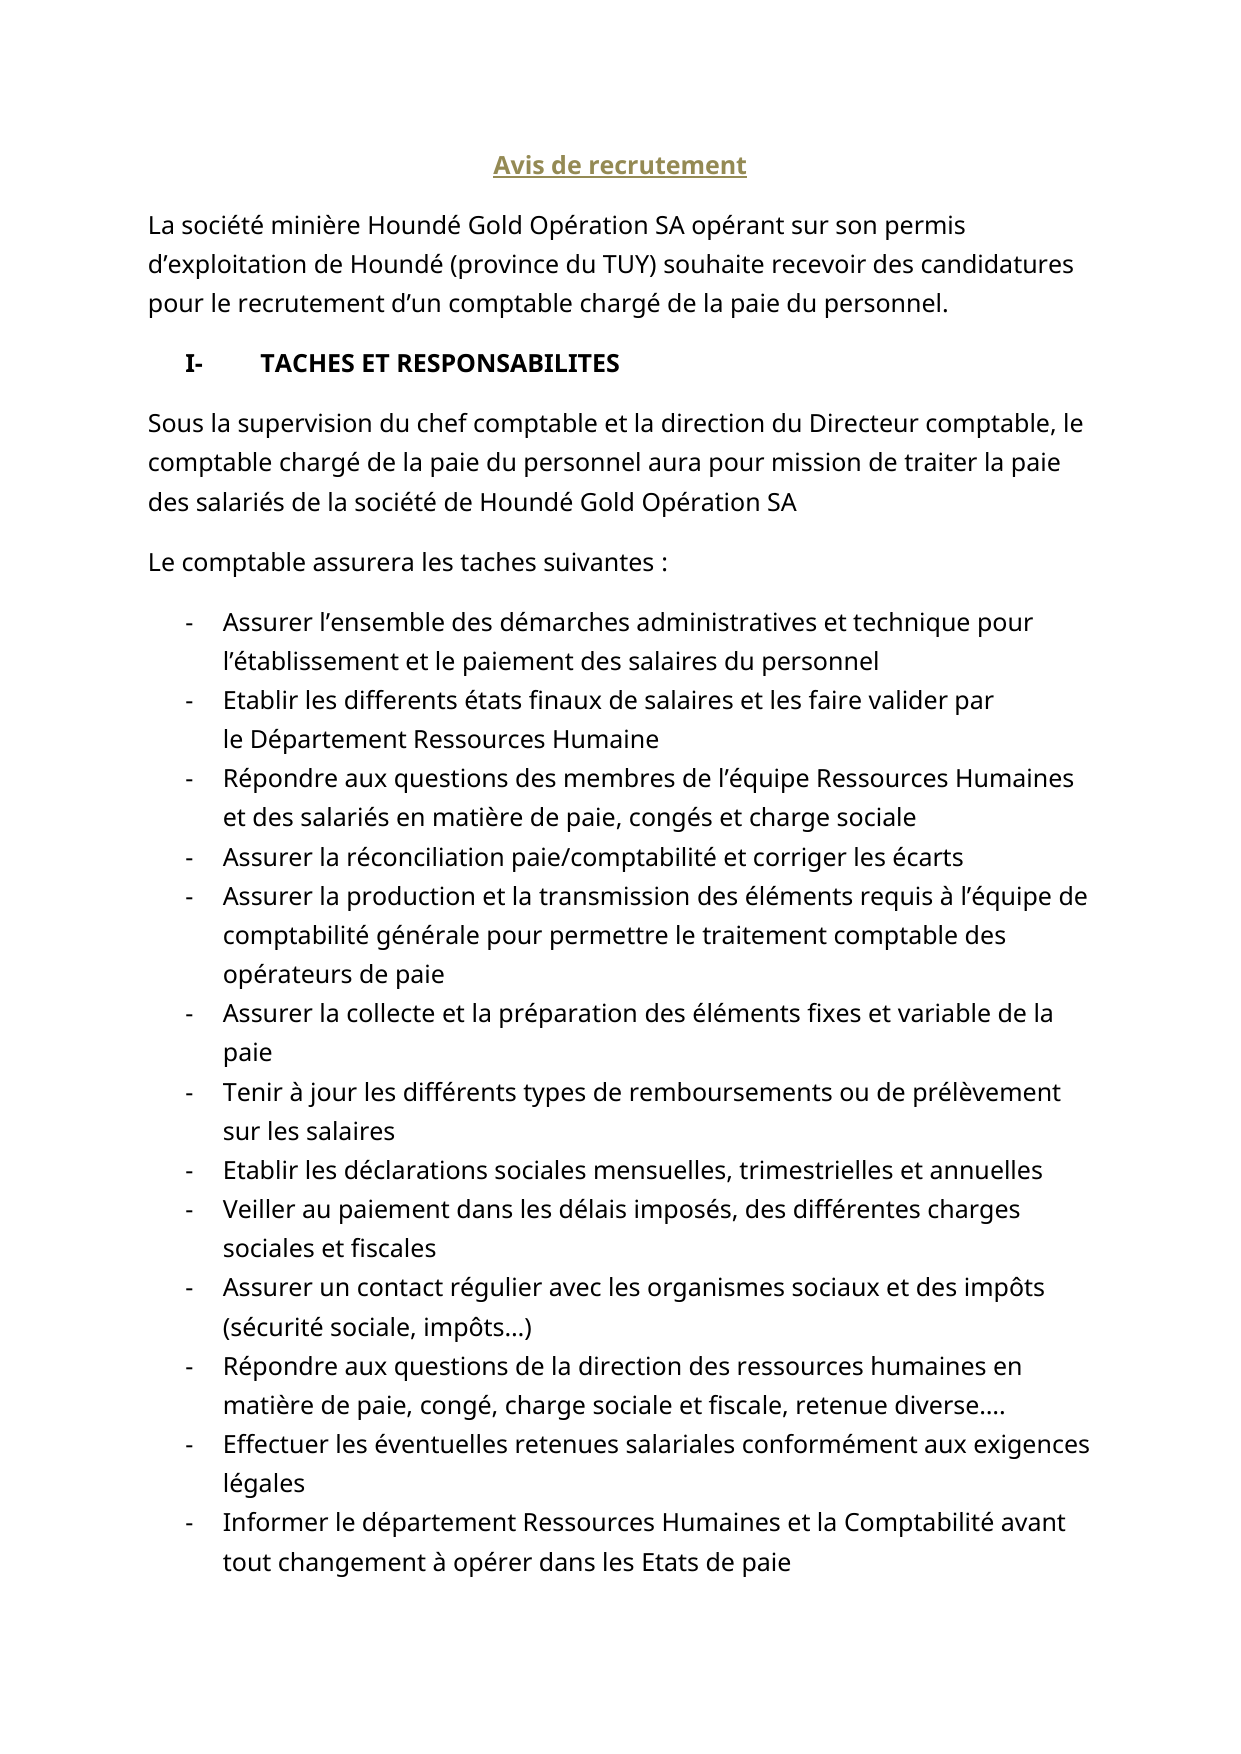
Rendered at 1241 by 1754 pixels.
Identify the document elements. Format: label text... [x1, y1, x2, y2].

text Le comptable assurera les taches suivantes : [148, 544, 1093, 578]
list Assurer la collecte et la préparation des éléments fixes et variable de la paie [185, 996, 1093, 1069]
list Informer le département Ressources Humaines et la Comptabilité avant tout changement à opérer dans les Etats de paie [185, 1505, 1093, 1578]
list Assurer un contact régulier avec les organismes sociaux et des impôts (sécurité sociale, impôts…) [185, 1270, 1093, 1343]
list Tenir à jour les différents types de remboursements ou de prélèvement sur les salaires [185, 1074, 1093, 1147]
list Assurer la réconciliation paie/comptabilité et corriger les écarts [185, 839, 1093, 873]
list Assurer l’ensemble des démarches administratives et technique pour l’établissement et le paiement des salaires du personnel [185, 604, 1093, 677]
text Avis de recrutement [148, 148, 1093, 182]
text Sous la supervision du chef comptable et la direction du Directeur comptable, le comptable chargé de la paie du personnel aura pour mission de traiter la paie des salariés de la société de Houndé Gold Opération SA [148, 406, 1093, 518]
list Répondre aux questions des membres de l’équipe Ressources Humaines et des salariés en matière de paie, congés et charge sociale [185, 761, 1093, 834]
list Effectuer les éventuelles retenues salariales conformément aux exigences légales [185, 1427, 1093, 1500]
list Etablir les déclarations sociales mensuelles, trimestrielles et annuelles [185, 1153, 1093, 1187]
list Assurer la production et la transmission des éléments requis à l’équipe de comptabilité générale pour permettre le traitement comptable des opérateurs de paie [185, 878, 1093, 991]
list Veiller au paiement dans les délais imposés, des différentes charges sociales et fiscales [185, 1192, 1093, 1265]
list Répondre aux questions de la direction des ressources humaines en matière de paie, congé, charge sociale et fiscale, retenue diverse…. [185, 1348, 1093, 1422]
list Etablir les differents états finaux de salaires et les faire valider par le Département Ressources Humaine [185, 683, 1093, 756]
text La société minière Houndé Gold Opération SA opérant sur son permis d’exploitation de Houndé (province du TUY) souhaite recevoir des candidatures pour le recrutement d’un comptable chargé de la paie du personnel. [148, 208, 1093, 320]
list TACHES ET RESPONSABILITES [185, 346, 1093, 380]
